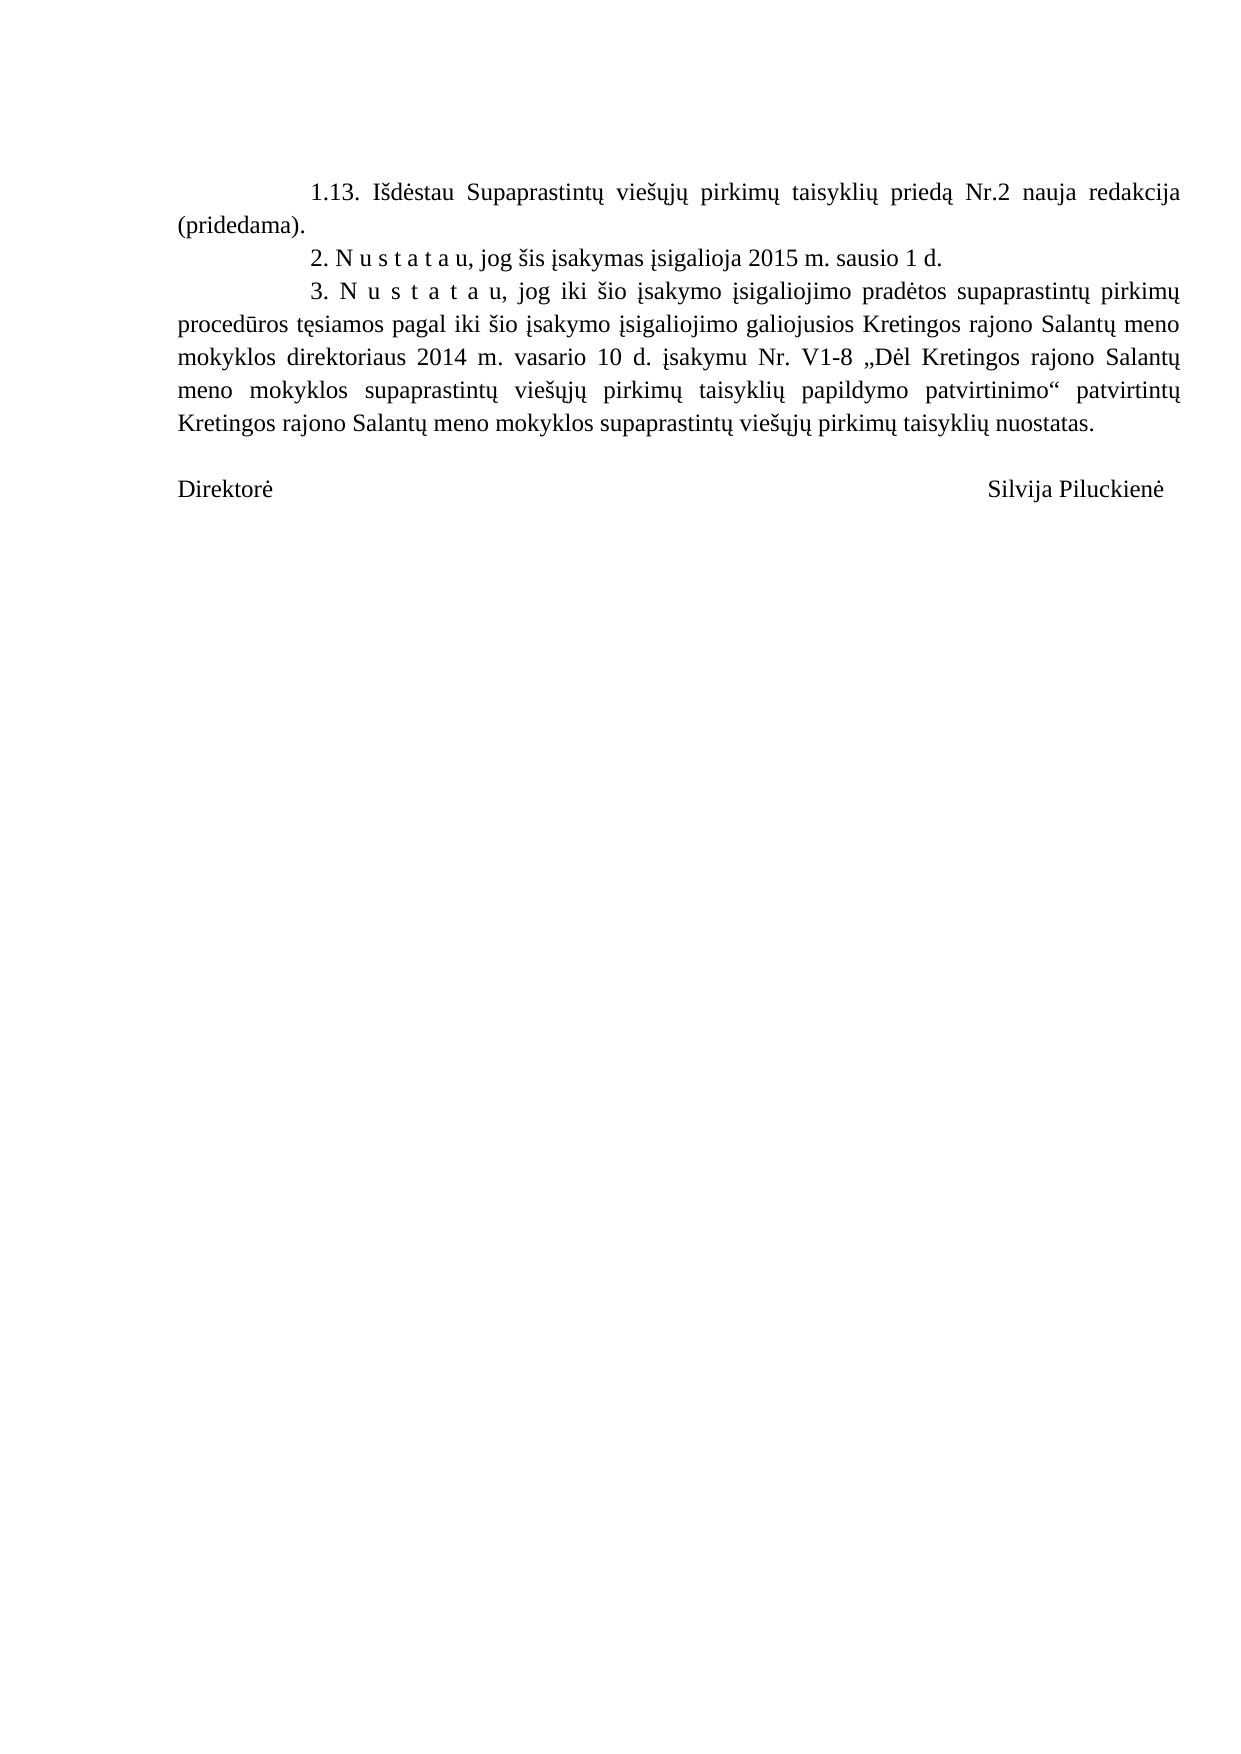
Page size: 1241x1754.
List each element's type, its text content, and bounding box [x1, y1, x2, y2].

text 2. N u s t a t a u, jog šis įsakymas įsigalioja 2015 m. sausio 1 d. [177, 243, 1181, 272]
text 1.13. Išdėstau Supaprastintų viešųjų pirkimų taisyklių priedą Nr.2 nauja redakcija (pridedama). [177, 177, 1181, 239]
text Direktorė Silvija Piluckienė [177, 474, 1181, 503]
text 3. N u s t a t a u, jog iki šio įsakymo įsigaliojimo pradėtos supaprastintų pirkimų procedūros tęsiamos pagal iki šio įsakymo įsigaliojimo galiojusios Kretingos rajono Salantų meno mokyklos direktoriaus 2014 m. vasario 10 d. įsakymu Nr. V1-8 „Dėl Kretingos rajono Salantų meno mokyklos supaprastintų viešųjų pirkimų taisyklių papildymo patvirtinimo“ patvirtintų Kretingos rajono Salantų meno mokyklos supaprastintų viešųjų pirkimų taisyklių nuostatas. [177, 276, 1181, 437]
